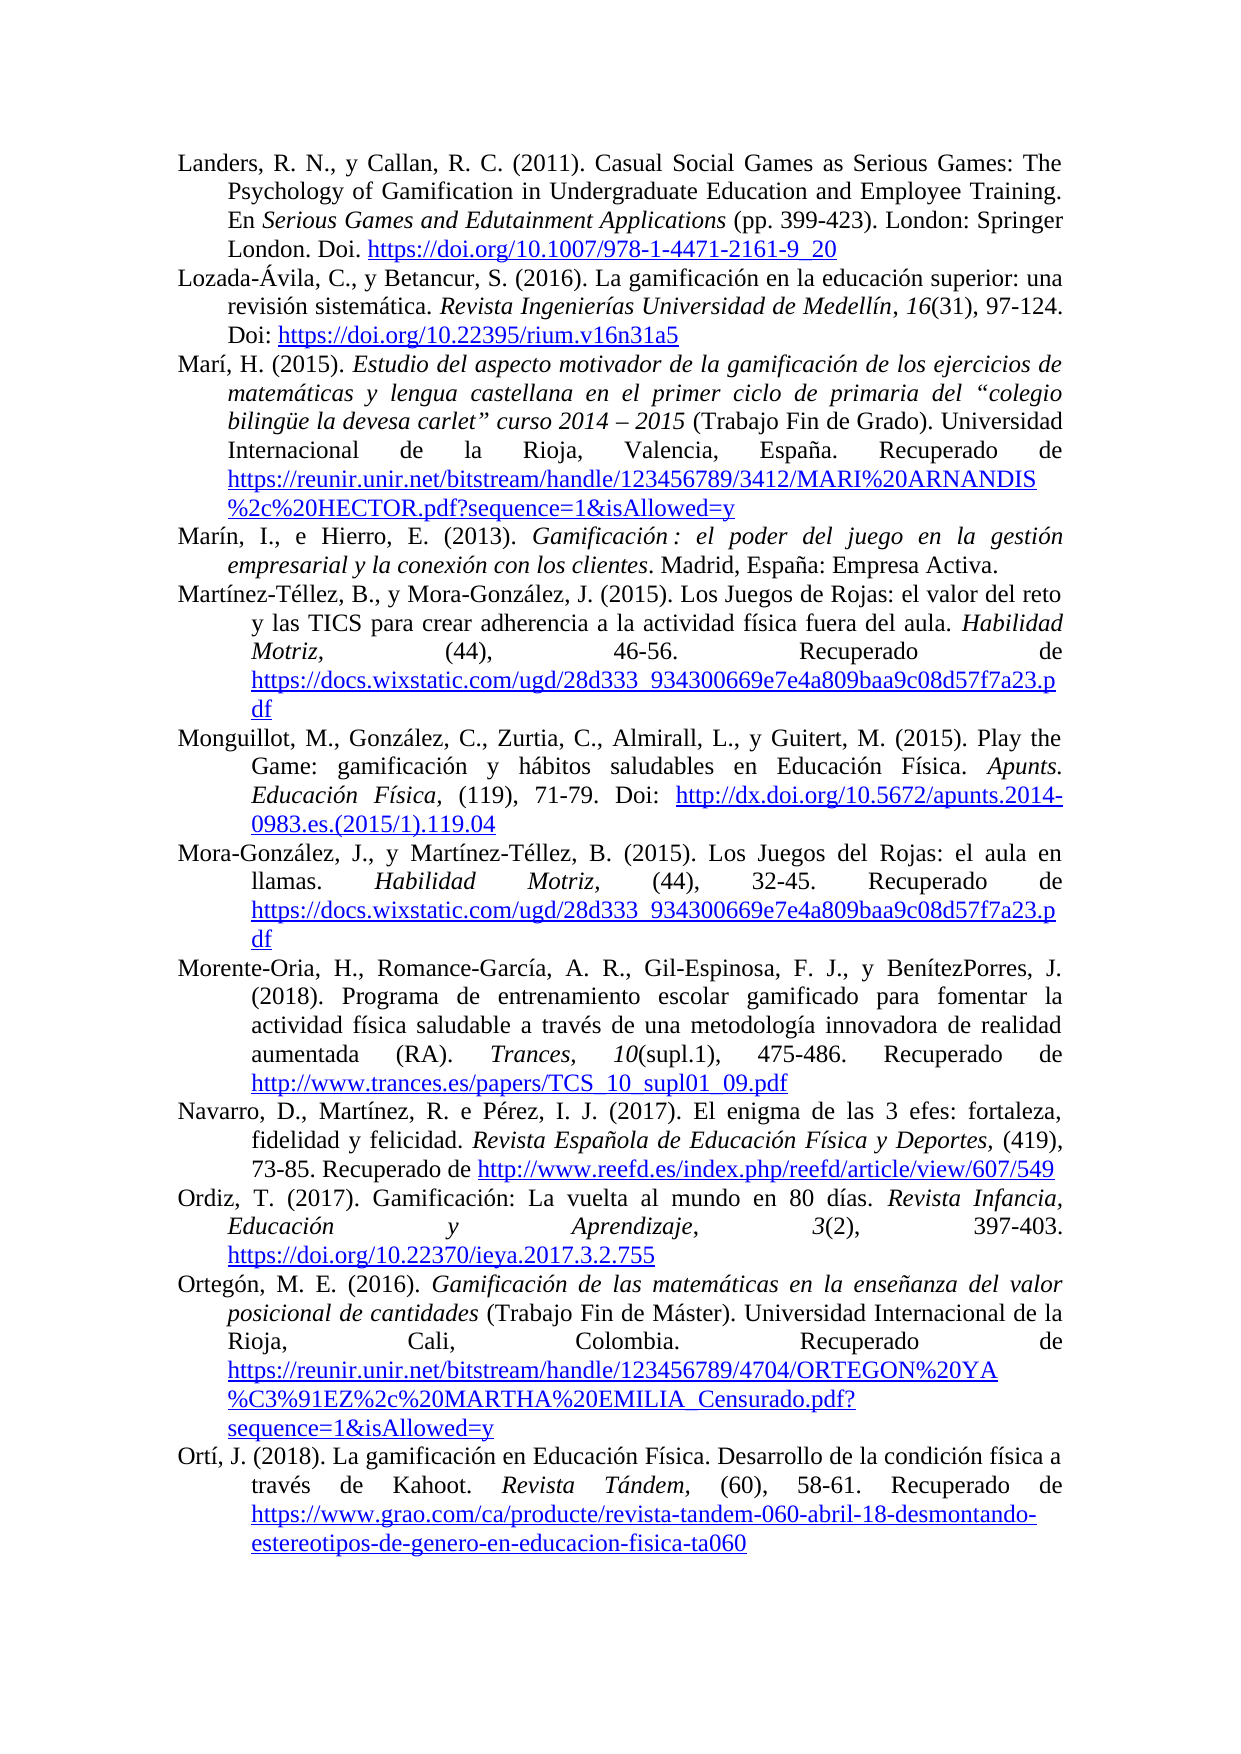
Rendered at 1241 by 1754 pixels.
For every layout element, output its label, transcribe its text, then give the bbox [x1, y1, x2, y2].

text Monguillot, M., González, C., Zurtia, C., Almirall, L., y Guitert, M. (2015). Play the Game: gamificación y hábitos saludables en Educación Física. Apunts. Educación Física, (119), 71-79. Doi: http://dx.doi.org/10.5672/apunts.2014-0983.es.(2015/1).119.04 [177, 723, 1063, 838]
text Marí, H. (2015). Estudio del aspecto motivador de la gamificación de los ejercicios de matemáticas y lengua castellana en el primer ciclo de primaria del “colegio bilingüe la devesa carlet” curso 2014 – 2015 (Trabajo Fin de Grado). Universidad Internacional de la Rioja, Valencia, España. Recuperado de https://reunir.unir.net/bitstream/handle/123456789/3412/MARI%20ARNANDIS%2c%20HECTOR.pdf?sequence=1&isAllowed=y [177, 349, 1063, 521]
text Mora-González, J., y Martínez-Téllez, B. (2015). Los Juegos del Rojas: el aula en llamas. Habilidad Motriz, (44), 32-45. Recuperado de https://docs.wixstatic.com/ugd/28d333_934300669e7e4a809baa9c08d57f7a23.pdf [177, 838, 1063, 953]
text Morente-Oria, H., Romance-García, A. R., Gil-Espinosa, F. J., y BenítezPorres, J. (2018). Programa de entrenamiento escolar gamificado para fomentar la actividad física saludable a través de una metodología innovadora de realidad aumentada (RA). Trances, 10(supl.1), 475-486. Recuperado de http://www.trances.es/papers/TCS_10_supl01_09.pdf [177, 953, 1063, 1096]
text Ordiz, T. (2017). Gamificación: La vuelta al mundo en 80 días. Revista Infancia, Educación y Aprendizaje, 3(2), 397-403. https://doi.org/10.22370/ieya.2017.3.2.755 [177, 1183, 1063, 1269]
text Marín, I., e Hierro, E. (2013). Gamificación : el poder del juego en la gestión empresarial y la conexión con los clientes. Madrid, España: Empresa Activa. [177, 521, 1063, 579]
text Navarro, D., Martínez, R. e Pérez, I. J. (2017). El enigma de las 3 efes: fortaleza, fidelidad y felicidad. Revista Española de Educación Física y Deportes, (419), 73-85. Recuperado de http://www.reefd.es/index.php/reefd/article/view/607/549 [177, 1096, 1063, 1183]
text Lozada-Ávila, C., y Betancur, S. (2016). La gamificación en la educación superior: una revisión sistemática. Revista Ingenierías Universidad de Medellín, 16(31), 97-124. Doi: https://doi.org/10.22395/rium.v16n31a5 [177, 263, 1063, 349]
text Ortegón, M. E. (2016). Gamificación de las matemáticas en la enseñanza del valor posicional de cantidades (Trabajo Fin de Máster). Universidad Internacional de la Rioja, Cali, Colombia. Recuperado de https://reunir.unir.net/bitstream/handle/123456789/4704/ORTEGON%20YA%C3%91EZ%2c%20MARTHA%20EMILIA_Censurado.pdf?sequence=1&isAllowed=y [177, 1269, 1063, 1441]
text Martínez-Téllez, B., y Mora-González, J. (2015). Los Juegos de Rojas: el valor del reto y las TICS para crear adherencia a la actividad física fuera del aula. Habilidad Motriz, (44), 46-56. Recuperado de https://docs.wixstatic.com/ugd/28d333_934300669e7e4a809baa9c08d57f7a23.pdf [177, 579, 1063, 723]
text Landers, R. N., y Callan, R. C. (2011). Casual Social Games as Serious Games: The Psychology of Gamification in Undergraduate Education and Employee Training. En Serious Games and Edutainment Applications (pp. 399-423). London: Springer London. Doi. https://doi.org/10.1007/978-1-4471-2161-9_20 [177, 148, 1063, 263]
text Ortí, J. (2018). La gamificación en Educación Física. Desarrollo de la condición física a través de Kahoot. Revista Tándem, (60), 58-61. Recuperado de https://www.grao.com/ca/producte/revista-tandem-060-abril-18-desmontando-estereotipos-de-genero-en-educacion-fisica-ta060 [177, 1441, 1063, 1556]
